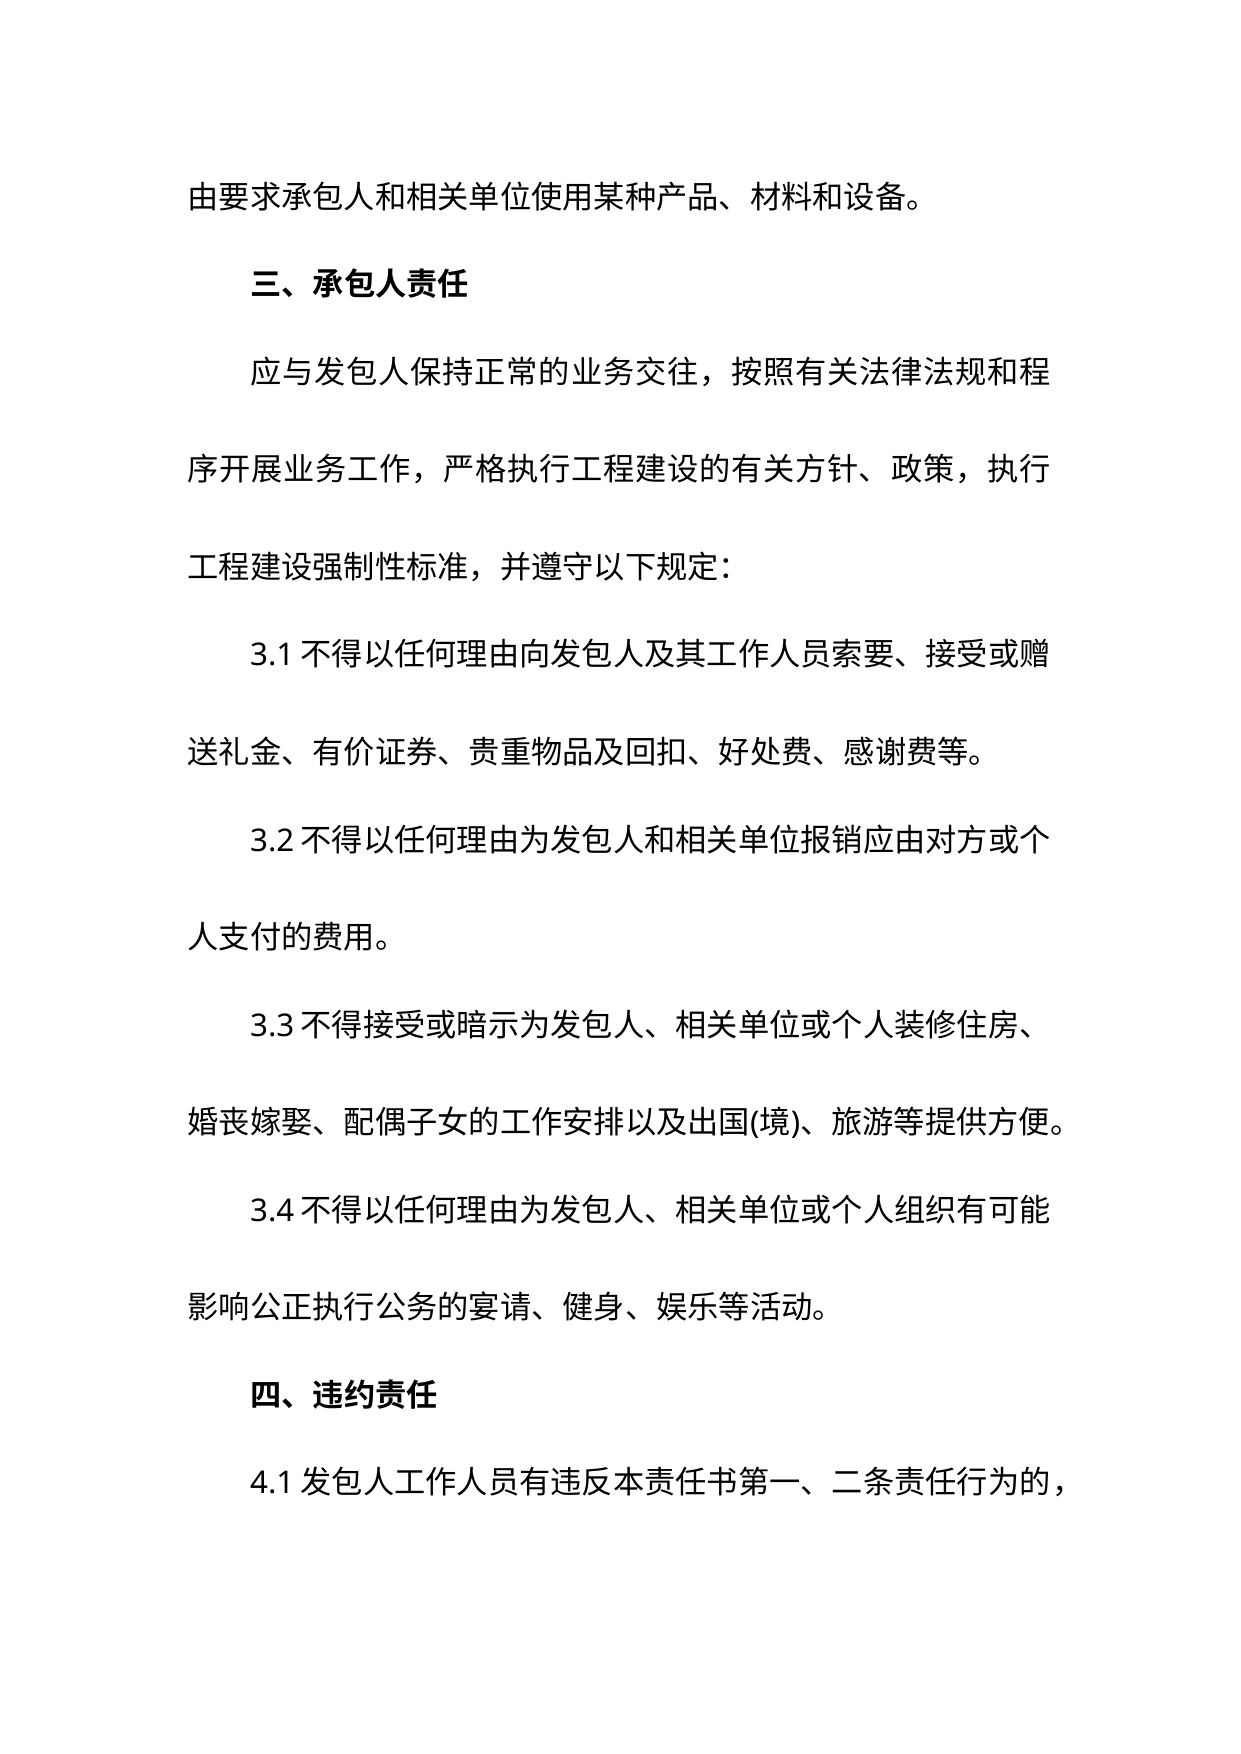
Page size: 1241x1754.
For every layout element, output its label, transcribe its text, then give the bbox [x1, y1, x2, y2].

text 3.1不得以任何理由向发包人及其工作人员索要、接受或赠送礼金、有价证券、贵重物品及回扣、好处费、感谢费等。 [187, 620, 1053, 782]
text 3.2不得以任何理由为发包人和相关单位报销应由对方或个人支付的费用。 [187, 805, 1053, 967]
text 3.3不得接受或暗示为发包人、相关单位或个人装修住房、婚丧嫁娶、配偶子女的工作安排以及出国(境)、旅游等提供方便。 [187, 990, 1053, 1152]
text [187, 162, 1053, 227]
text 三、承包人责任 [187, 249, 1053, 314]
text 应与发包人保持正常的业务交往，按照有关法律法规和程序开展业务工作，严格执行工程建设的有关方针、政策，执行工程建设强制性标准，并遵守以下规定： [187, 337, 1053, 597]
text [187, 1448, 1053, 1513]
text 四、违约责任 [187, 1360, 1053, 1425]
text 3.4不得以任何理由为发包人、相关单位或个人组织有可能影响公正执行公务的宴请、健身、娱乐等活动。 [187, 1175, 1053, 1338]
